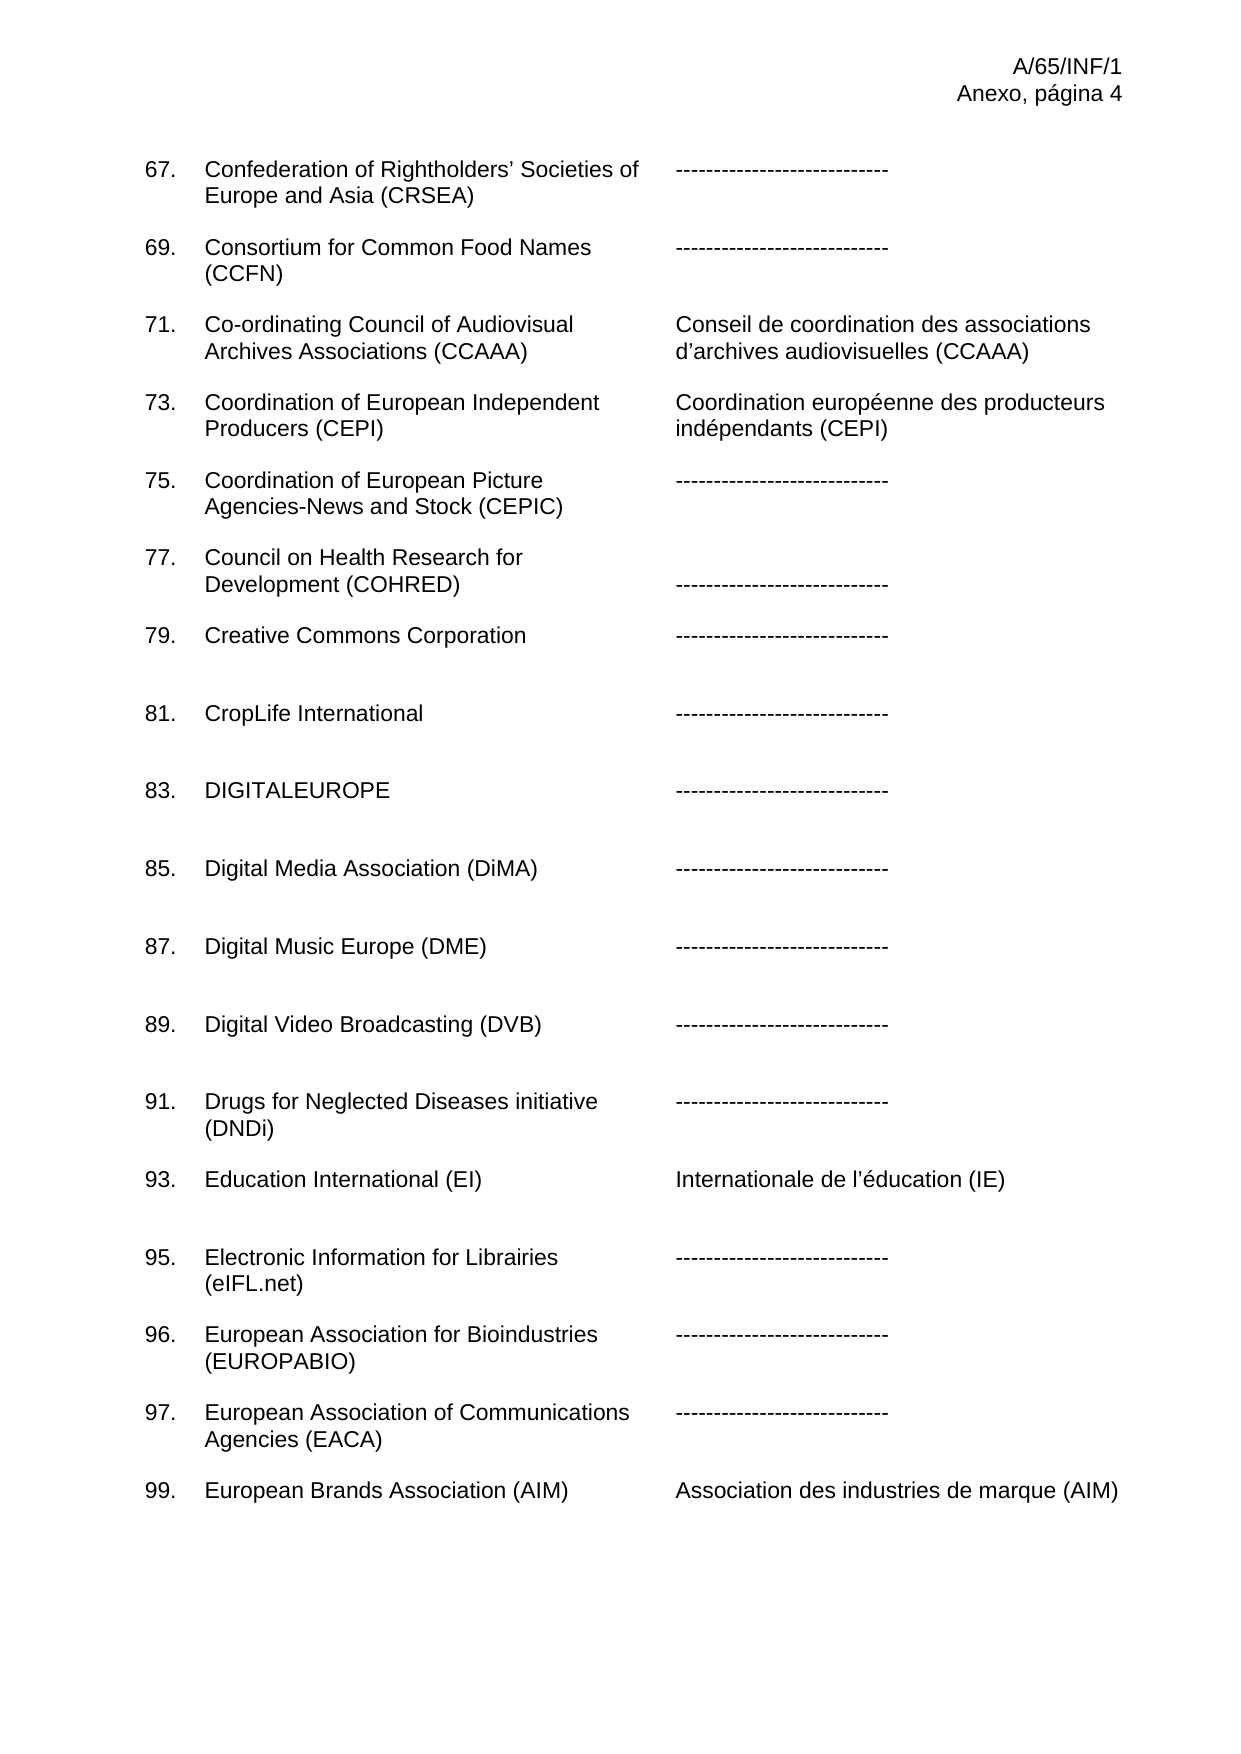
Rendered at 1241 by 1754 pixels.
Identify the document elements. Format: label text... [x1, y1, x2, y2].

table_cell Education International (EI) [193, 1166, 664, 1244]
table_cell Association des industries de marque (AIM) [664, 1477, 1189, 1554]
table_cell ---------------------------- [664, 855, 1189, 933]
table_cell Confederation of Rightholders’ Societies of Europe and Asia (CRSEA) [193, 156, 664, 233]
table_cell DIGITALEUROPE [193, 778, 664, 855]
table_cell [83, 622, 193, 700]
table_cell Conseil de coordination des associations d’archives audiovisuelles (CCAAA) [664, 311, 1189, 389]
table_cell [83, 1088, 193, 1166]
table_cell [83, 855, 193, 933]
table_cell ---------------------------- [664, 467, 1189, 544]
table_cell [83, 1166, 193, 1244]
table_cell ---------------------------- [664, 700, 1189, 777]
table_cell European Association for Bioindustries (EUROPABIO) [193, 1321, 664, 1399]
table_cell Digital Video Broadcasting (DVB) [193, 1011, 664, 1088]
table_cell Digital Media Association (DiMA) [193, 855, 664, 933]
table_cell Internationale de l’éducation (IE) [664, 1166, 1189, 1244]
table_cell [83, 1244, 193, 1321]
table_cell Digital Music Europe (DME) [193, 933, 664, 1011]
table_cell [83, 1477, 193, 1554]
table_cell [81, 1321, 193, 1399]
table_cell ---------------------------- [664, 778, 1189, 855]
table_cell ---------------------------- [664, 1011, 1189, 1088]
table_cell [83, 778, 193, 855]
table_cell Consortium for Common Food Names (CCFN) [193, 234, 664, 311]
table_cell ---------------------------- [664, 1088, 1189, 1166]
table_cell ---------------------------- [664, 1399, 1186, 1477]
table_cell Co-ordinating Council of Audiovisual Archives Associations (CCAAA) [193, 311, 664, 389]
table_cell European Brands Association (AIM) [193, 1477, 664, 1554]
table_cell [83, 467, 193, 544]
table_cell European Association of Communications Agencies (EACA) [193, 1399, 664, 1477]
table_cell [83, 544, 193, 622]
table_cell [83, 700, 193, 777]
table_cell Coordination of European Picture Agencies-News and Stock (CEPIC) [193, 467, 664, 544]
table_cell [83, 156, 193, 233]
table_cell Creative Commons Corporation [193, 622, 664, 700]
table_cell Coordination of European Independent Producers (CEPI) [193, 389, 664, 467]
table_cell [83, 1011, 193, 1088]
table_cell ---------------------------- [664, 1321, 1186, 1399]
table_cell CropLife International [193, 700, 664, 777]
table_cell Drugs for Neglected Diseases initiative (DNDi) [193, 1088, 664, 1166]
table_cell ---------------------------- [664, 933, 1189, 1011]
table_cell Council on Health Research for Development (COHRED) [193, 544, 664, 622]
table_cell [664, 156, 1189, 233]
table_cell ---------------------------- [664, 1244, 1189, 1321]
table_cell [83, 234, 193, 311]
table_cell [83, 933, 193, 1011]
table_cell ---------------------------- [664, 544, 1189, 622]
table_cell [83, 311, 193, 389]
table_cell [83, 389, 193, 467]
table_cell ---------------------------- [664, 622, 1189, 700]
table_cell [81, 1399, 193, 1477]
table_cell Electronic Information for Librairies (eIFL.net) [193, 1244, 664, 1321]
table_cell ---------------------------- [664, 234, 1189, 311]
table_cell Coordination européenne des producteurs indépendants (CEPI) [664, 389, 1189, 467]
